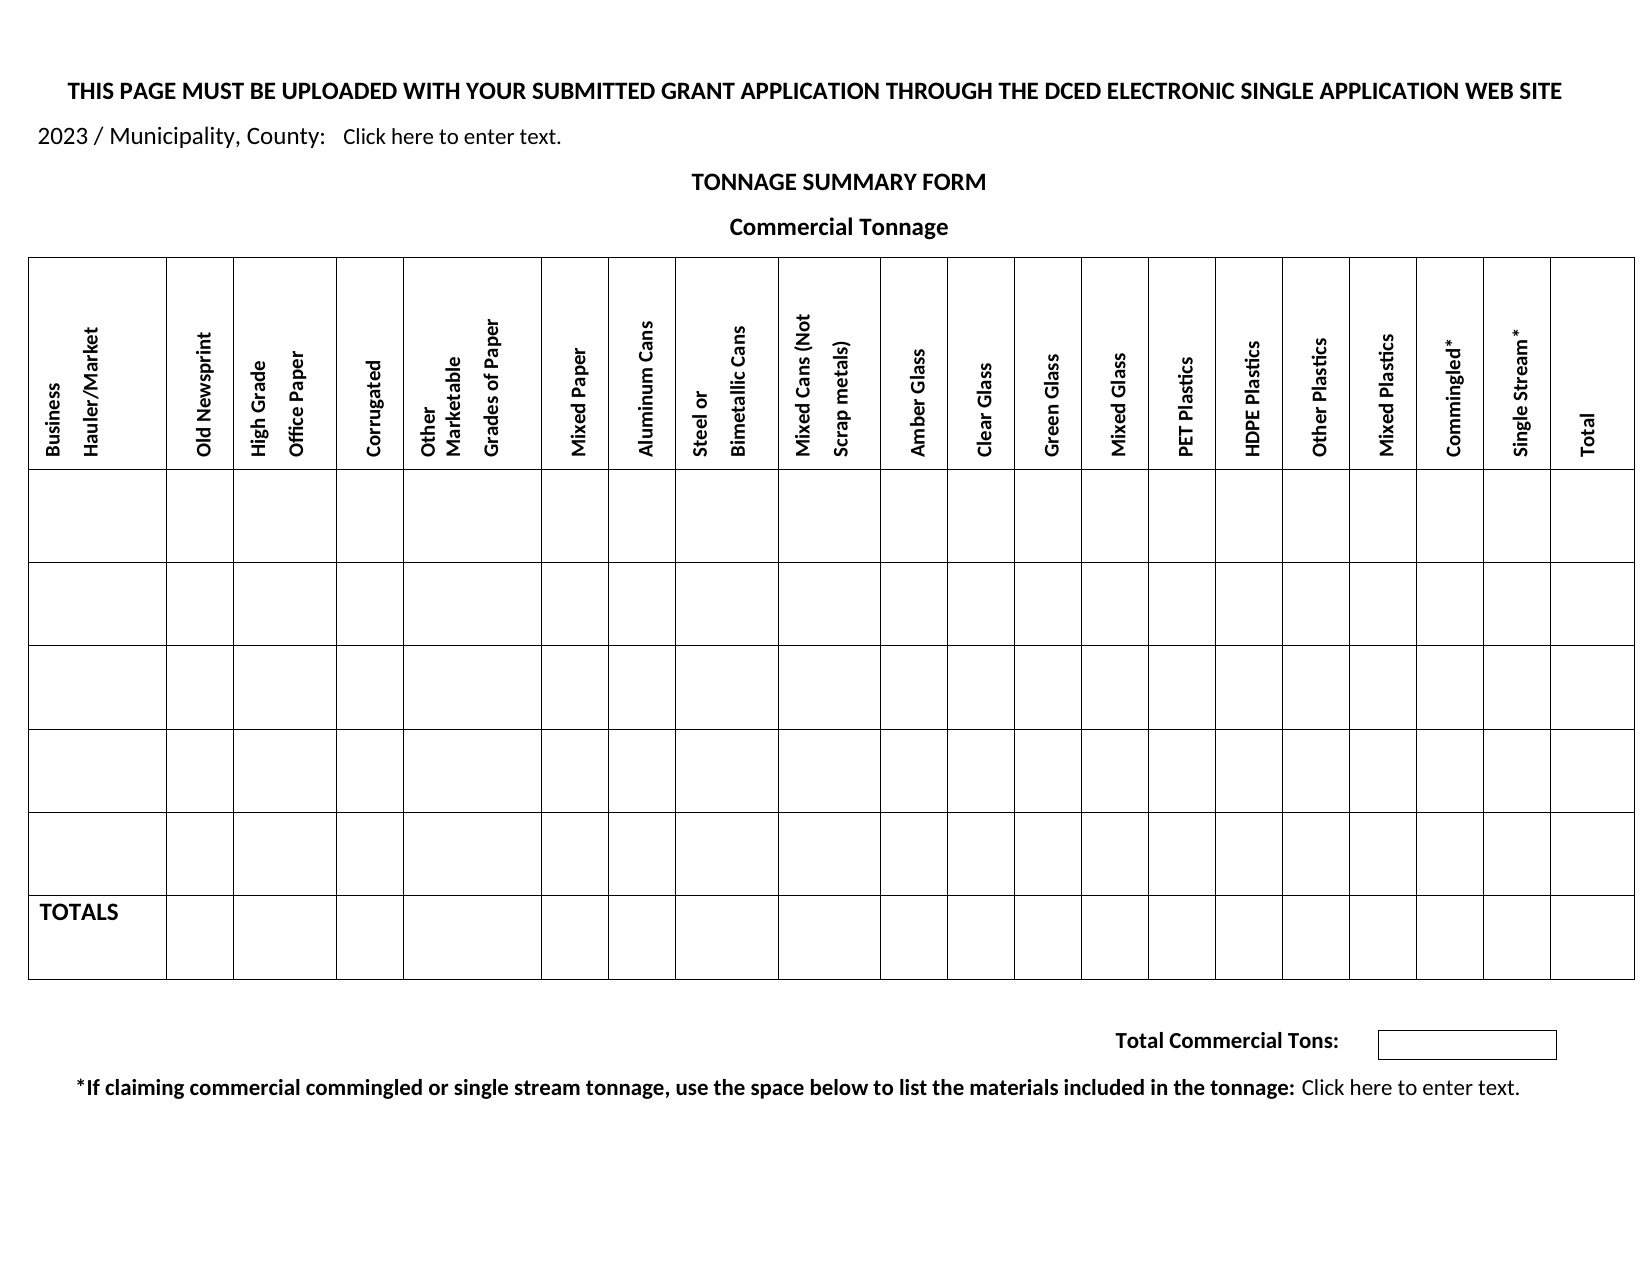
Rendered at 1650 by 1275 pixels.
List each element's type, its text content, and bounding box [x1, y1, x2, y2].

table_header Steel or Bimetallic Cans [676, 258, 778, 469]
table_cell [167, 896, 233, 979]
table_cell [1216, 730, 1282, 812]
table_cell [881, 896, 947, 979]
table_cell [167, 563, 233, 645]
table_cell TOTALS [29, 896, 166, 979]
table_cell [1417, 896, 1483, 979]
table_header Clear Glass [948, 258, 1014, 469]
table_cell [779, 813, 880, 895]
table_cell [1484, 813, 1550, 895]
table_cell [1551, 646, 1634, 729]
table_cell [404, 813, 541, 895]
table_cell [29, 646, 166, 729]
table_cell [881, 813, 947, 895]
table_cell [234, 730, 336, 812]
table_cell [1015, 730, 1081, 812]
table_cell [1149, 813, 1215, 895]
table_cell [1015, 896, 1081, 979]
table_cell [1417, 563, 1483, 645]
table_cell [1216, 896, 1282, 979]
table_cell [1283, 813, 1349, 895]
table_cell [234, 646, 336, 729]
table_cell [1283, 646, 1349, 729]
table_cell [167, 646, 233, 729]
table_cell [29, 813, 166, 895]
table_cell [29, 563, 166, 645]
table_cell [881, 646, 947, 729]
table_cell [1350, 563, 1416, 645]
table_cell [542, 646, 608, 729]
table_header Aluminum Cans [609, 258, 675, 469]
table_cell [1149, 896, 1215, 979]
table_cell [948, 813, 1014, 895]
table_cell [676, 813, 778, 895]
table_header High Grade Office Paper [234, 258, 336, 469]
table_cell [779, 730, 880, 812]
table_cell [167, 470, 233, 562]
table_cell [1551, 813, 1634, 895]
table_cell [1082, 563, 1148, 645]
table_cell [542, 896, 608, 979]
table_cell [1149, 470, 1215, 562]
text THIS PAGE MUST BE UPLOADED WITH YOUR SUBMITTED GRANT APPLICATION THROUGH THE DCED ELECTRONIC SINGLE APPLICATION WEB SITE [37, 75, 1594, 106]
table_cell [1484, 470, 1550, 562]
table_cell [1283, 470, 1349, 562]
table_cell [1082, 730, 1148, 812]
table_cell [1015, 563, 1081, 645]
text Commercial Tonnage [37, 211, 1641, 242]
table_header Business Hauler/Market [29, 258, 166, 469]
table_header HDPE Plastics [1216, 258, 1282, 469]
table_cell [1484, 563, 1550, 645]
table_cell [1082, 470, 1148, 562]
table_header Commingled* [1417, 258, 1483, 469]
table_header [1379, 1031, 1556, 1059]
text 2023 / Municipality, County: [37, 120, 1641, 151]
table_cell [337, 730, 403, 812]
table_cell [881, 563, 947, 645]
table_cell [1551, 470, 1634, 562]
table_cell [542, 730, 608, 812]
table_cell [676, 470, 778, 562]
table_cell [29, 730, 166, 812]
table_cell [1484, 646, 1550, 729]
table_cell [234, 563, 336, 645]
table_header Amber Glass [881, 258, 947, 469]
table_header Mixed Cans (Not Scrap metals) [779, 258, 880, 469]
table_cell [542, 470, 608, 562]
table_cell [337, 646, 403, 729]
table_cell [1082, 896, 1148, 979]
table_cell [1216, 646, 1282, 729]
table_cell [1350, 470, 1416, 562]
table_header Mixed Paper [542, 258, 608, 469]
table_cell [1149, 730, 1215, 812]
table_cell [542, 813, 608, 895]
table_cell [779, 563, 880, 645]
table_header Mixed Plastics [1350, 258, 1416, 469]
table_cell [1551, 730, 1634, 812]
table_cell [779, 646, 880, 729]
table_cell [676, 896, 778, 979]
table_cell [404, 896, 541, 979]
table_header Corrugated [337, 258, 403, 469]
table_cell [1484, 896, 1550, 979]
table_cell [948, 563, 1014, 645]
table_cell [609, 730, 675, 812]
table_cell [948, 470, 1014, 562]
table_header PET Plastics [1149, 258, 1215, 469]
table_cell [337, 470, 403, 562]
text Total Commercial Tons: [75, 1027, 1575, 1055]
table_cell [676, 646, 778, 729]
table_cell [1015, 646, 1081, 729]
table_cell [337, 563, 403, 645]
table_cell [1283, 730, 1349, 812]
table_cell [948, 646, 1014, 729]
table_cell [676, 730, 778, 812]
table_cell [337, 813, 403, 895]
table_cell [1149, 563, 1215, 645]
table_cell [1149, 646, 1215, 729]
table_cell [404, 470, 541, 562]
table_cell [1417, 646, 1483, 729]
table_cell [948, 730, 1014, 812]
table_cell [1350, 730, 1416, 812]
table_cell [1417, 470, 1483, 562]
table_cell [404, 646, 541, 729]
table_cell [1082, 646, 1148, 729]
table_header Other Plastics [1283, 258, 1349, 469]
table_cell [404, 730, 541, 812]
table_cell [1484, 730, 1550, 812]
table_cell [609, 470, 675, 562]
table_cell [337, 896, 403, 979]
text *If claiming commercial commingled or single stream tonnage, use the space below to list the materials included in the tonnage: [75, 1073, 1575, 1102]
text TONNAGE SUMMARY FORM [37, 166, 1641, 196]
table_cell [1350, 646, 1416, 729]
table_cell [1216, 563, 1282, 645]
table_cell [234, 813, 336, 895]
table_cell [1551, 563, 1634, 645]
table_cell [1417, 813, 1483, 895]
table_cell [1283, 896, 1349, 979]
table_cell [676, 563, 778, 645]
table_cell [779, 470, 880, 562]
table_cell [167, 730, 233, 812]
table_cell [1015, 813, 1081, 895]
table_cell [1082, 813, 1148, 895]
table_header Green Glass [1015, 258, 1081, 469]
table_cell [234, 896, 336, 979]
table_cell [1417, 730, 1483, 812]
table_cell [1350, 896, 1416, 979]
table_cell [29, 470, 166, 562]
table_cell [542, 563, 608, 645]
table_cell [779, 896, 880, 979]
table_cell [167, 813, 233, 895]
table_cell [881, 470, 947, 562]
table_cell [609, 896, 675, 979]
table_header Other Marketable Grades of Paper [404, 258, 541, 469]
table_header Total [1551, 258, 1634, 469]
table_header Mixed Glass [1082, 258, 1148, 469]
table_cell [1551, 896, 1634, 979]
table_cell [1216, 470, 1282, 562]
table_cell [1015, 470, 1081, 562]
table_cell [1283, 563, 1349, 645]
table_cell [404, 563, 541, 645]
table_cell [609, 646, 675, 729]
table_cell [881, 730, 947, 812]
table_cell [1216, 813, 1282, 895]
table_cell [948, 896, 1014, 979]
table_cell [234, 470, 336, 562]
table_cell [609, 813, 675, 895]
table_cell [1350, 813, 1416, 895]
table_header Old Newsprint [167, 258, 233, 469]
table_cell [609, 563, 675, 645]
table_header Single Stream* [1484, 258, 1550, 469]
